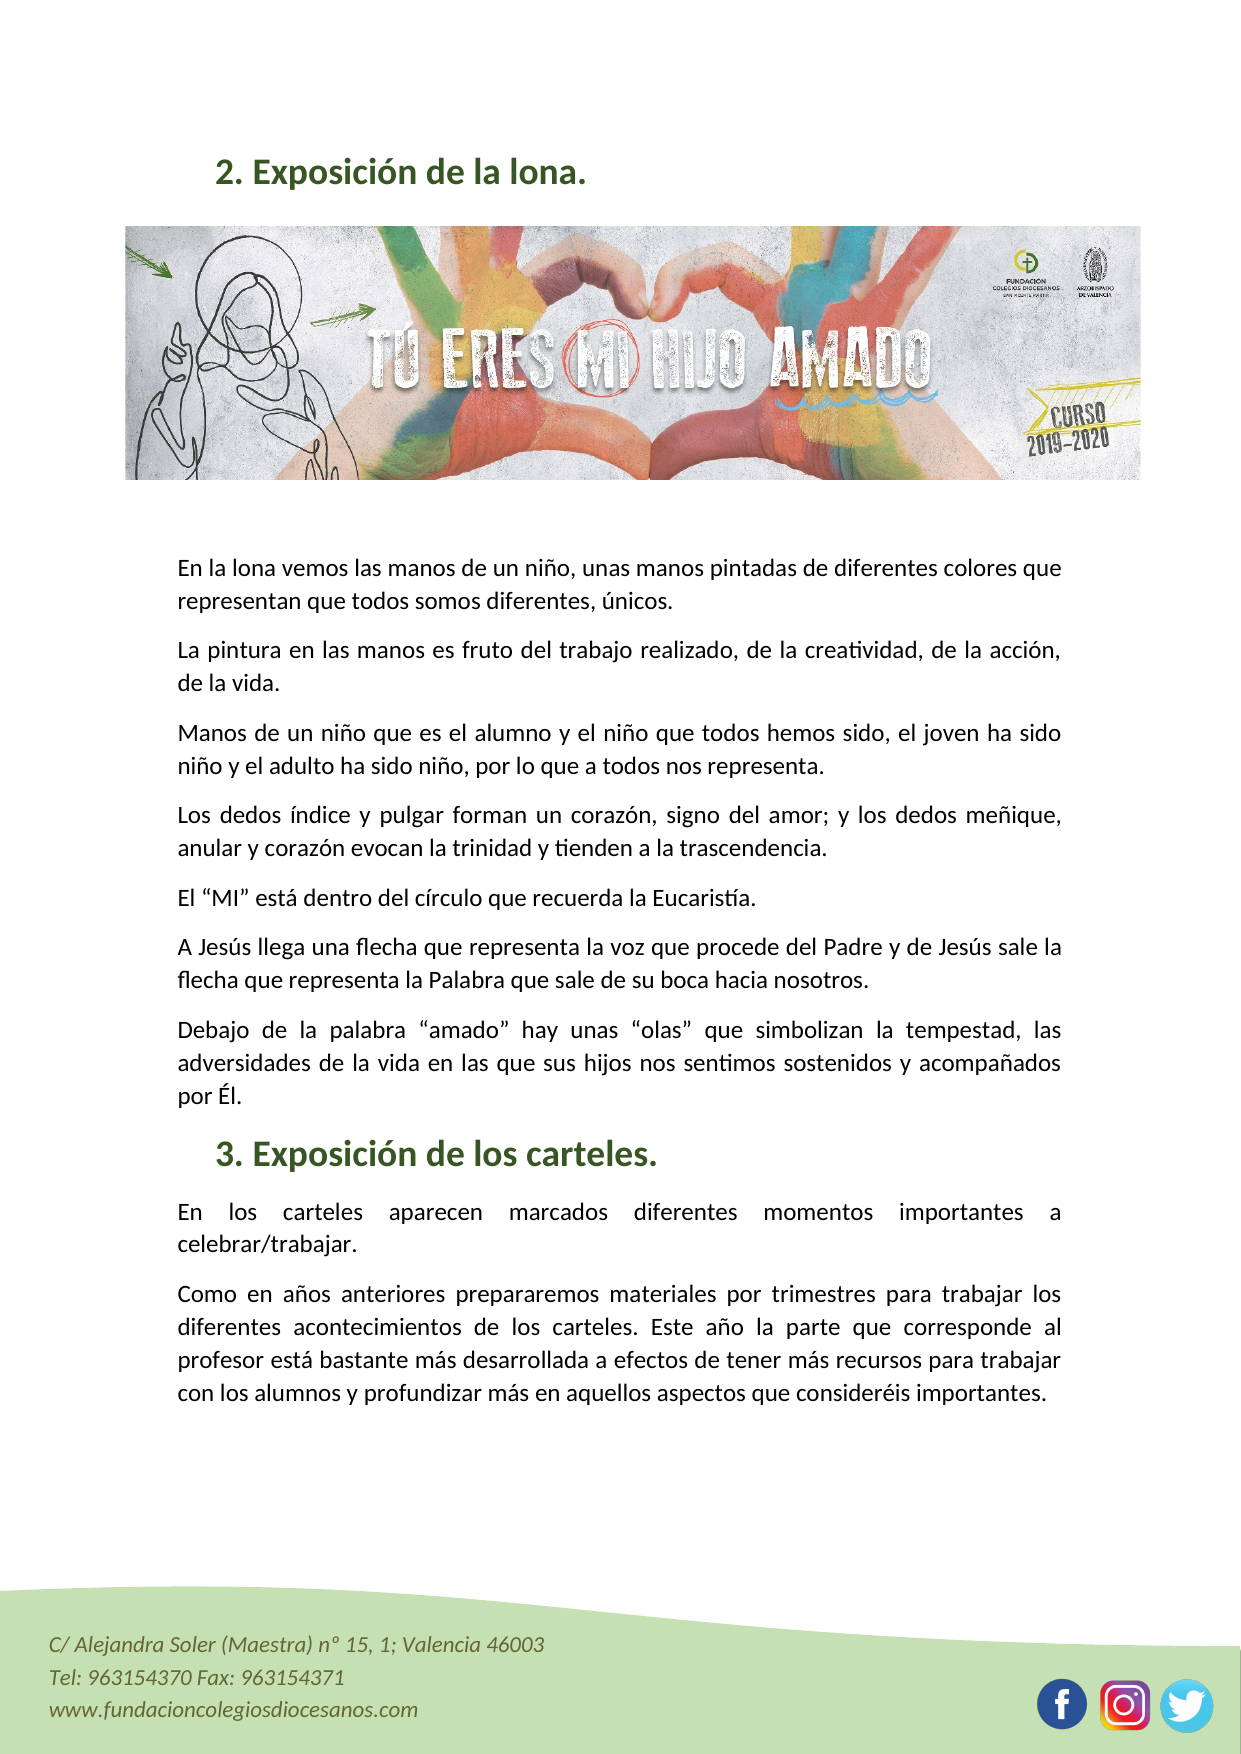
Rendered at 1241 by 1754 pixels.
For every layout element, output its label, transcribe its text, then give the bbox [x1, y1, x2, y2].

text A Jesús llega una flecha que representa la voz que procede del Padre y de Jesús sale la flecha que representa la Palabra que sale de su boca hacia nosotros. [177, 932, 1063, 995]
list Exposición de los carteles. [215, 1129, 1063, 1175]
text La pintura en las manos es fruto del trabajo realizado, de la creatividad, de la acción, de la vida. [177, 634, 1063, 698]
text Los dedos índice y pulgar forman un corazón, signo del amor; y los dedos meñique, anular y corazón evocan la trinidad y tienden a la trascendencia. [177, 799, 1063, 863]
text Como en años anteriores prepararemos materiales por trimestres para trabajar los diferentes acontecimientos de los carteles. Este año la parte que corresponde al profesor está bastante más desarrollada a efectos de tener más recursos para trabajar con los alumnos y profundizar más en aquellos aspectos que consideréis importantes. [177, 1278, 1063, 1407]
text El “MI” está dentro del círculo que recuerda la Eucaristía. [177, 882, 1063, 912]
picture [1003, 1670, 1085, 1739]
text En los carteles aparecen marcados diferentes momentos importantes a celebrar/trabajar. [177, 1196, 1063, 1259]
text Debajo de la palabra “amado” hay unas “olas” que simbolizan la tempestad, las adversidades de la vida en las que sus hijos nos sentimos sostenidos y acompañados por Él. [177, 1014, 1063, 1110]
list Exposición de la lona. [215, 148, 1063, 193]
picture [125, 226, 1141, 480]
picture [1086, 1646, 1241, 1754]
text Manos de un niño que es el alumno y el niño que todos hemos sido, el joven ha sido niño y el adulto ha sido niño, por lo que a todos nos representa. [177, 717, 1063, 780]
text En la lona vemos las manos de un niño, unas manos pintadas de diferentes colores que representan que todos somos diferentes, únicos. [177, 552, 1063, 615]
